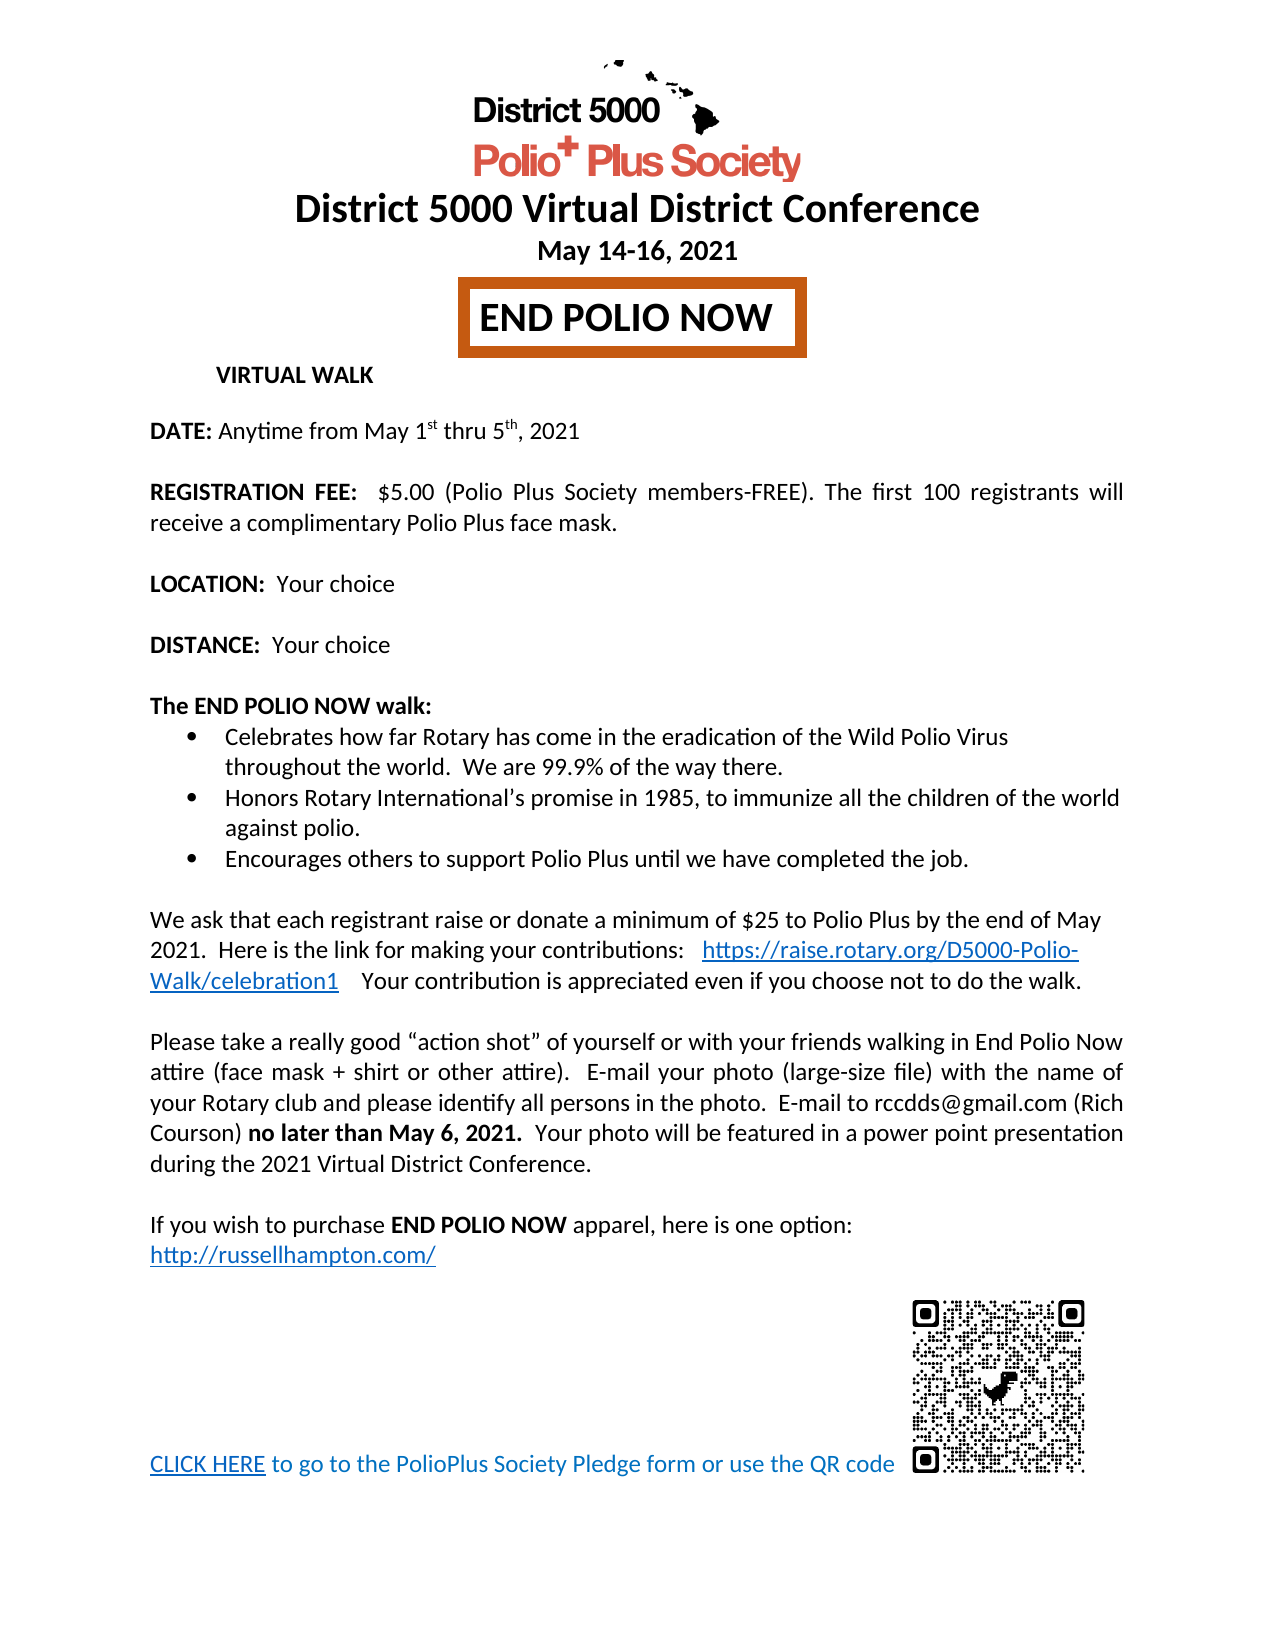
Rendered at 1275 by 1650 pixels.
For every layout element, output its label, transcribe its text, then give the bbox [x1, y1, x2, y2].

text We ask that each registrant raise or donate a minimum of $25 to Polio Plus by the end of May 2021. Here is the link for making your contributions: https://raise.rotary.org/D5000-Polio-Walk/celebration1 Your contribution is appreciated even if you choose not to do the walk. [150, 904, 1125, 995]
text If you wish to purchase END POLIO NOW apparel, here is one option: http://russellhampton.com/ [150, 1209, 1125, 1270]
list Honors Rotary International’s promise in 1985, to immunize all the children of the world against polio. [187, 782, 1125, 843]
text REGISTRATION FEE: $5.00 (Polio Plus Society members-FREE). The first 100 registrants will receive a complimentary Polio Plus face mask. [150, 477, 1125, 538]
text VIRTUAL WALK [150, 359, 1125, 390]
text DATE: Anytime from May 1st thru 5th, 2021 [150, 416, 1125, 446]
text The END POLIO NOW walk: [150, 690, 1125, 721]
text May 14-16, 2021 [150, 232, 1125, 268]
text LOCATION: Your choice [150, 568, 1125, 599]
picture [912, 1300, 1085, 1473]
text District 5000 Virtual District Conference [150, 182, 1125, 232]
text DISTANCE: Your choice [150, 629, 1125, 660]
text CLICK HERE to go to the PolioPlus Society Pledge form or use the QR code [150, 1301, 1125, 1479]
text Please take a really good “action shot” of yourself or with your friends walking in End Polio Now attire (face mask + shirt or other attire). E-mail your photo (large-size file) with the name of your Rotary club and please identify all persons in the photo. E-mail to rccdds@gmail.com (Rich Courson) no later than May 6, 2021. Your photo will be featured in a power point presentation during the 2021 Virtual District Conference. [150, 1026, 1125, 1178]
list Encourages others to support Polio Plus until we have completed the job. [187, 843, 1125, 873]
list Celebrates how far Rotary has come in the eradication of the Wild Polio Virus throughout the world. We are 99.9% of the way there. [187, 721, 1125, 782]
